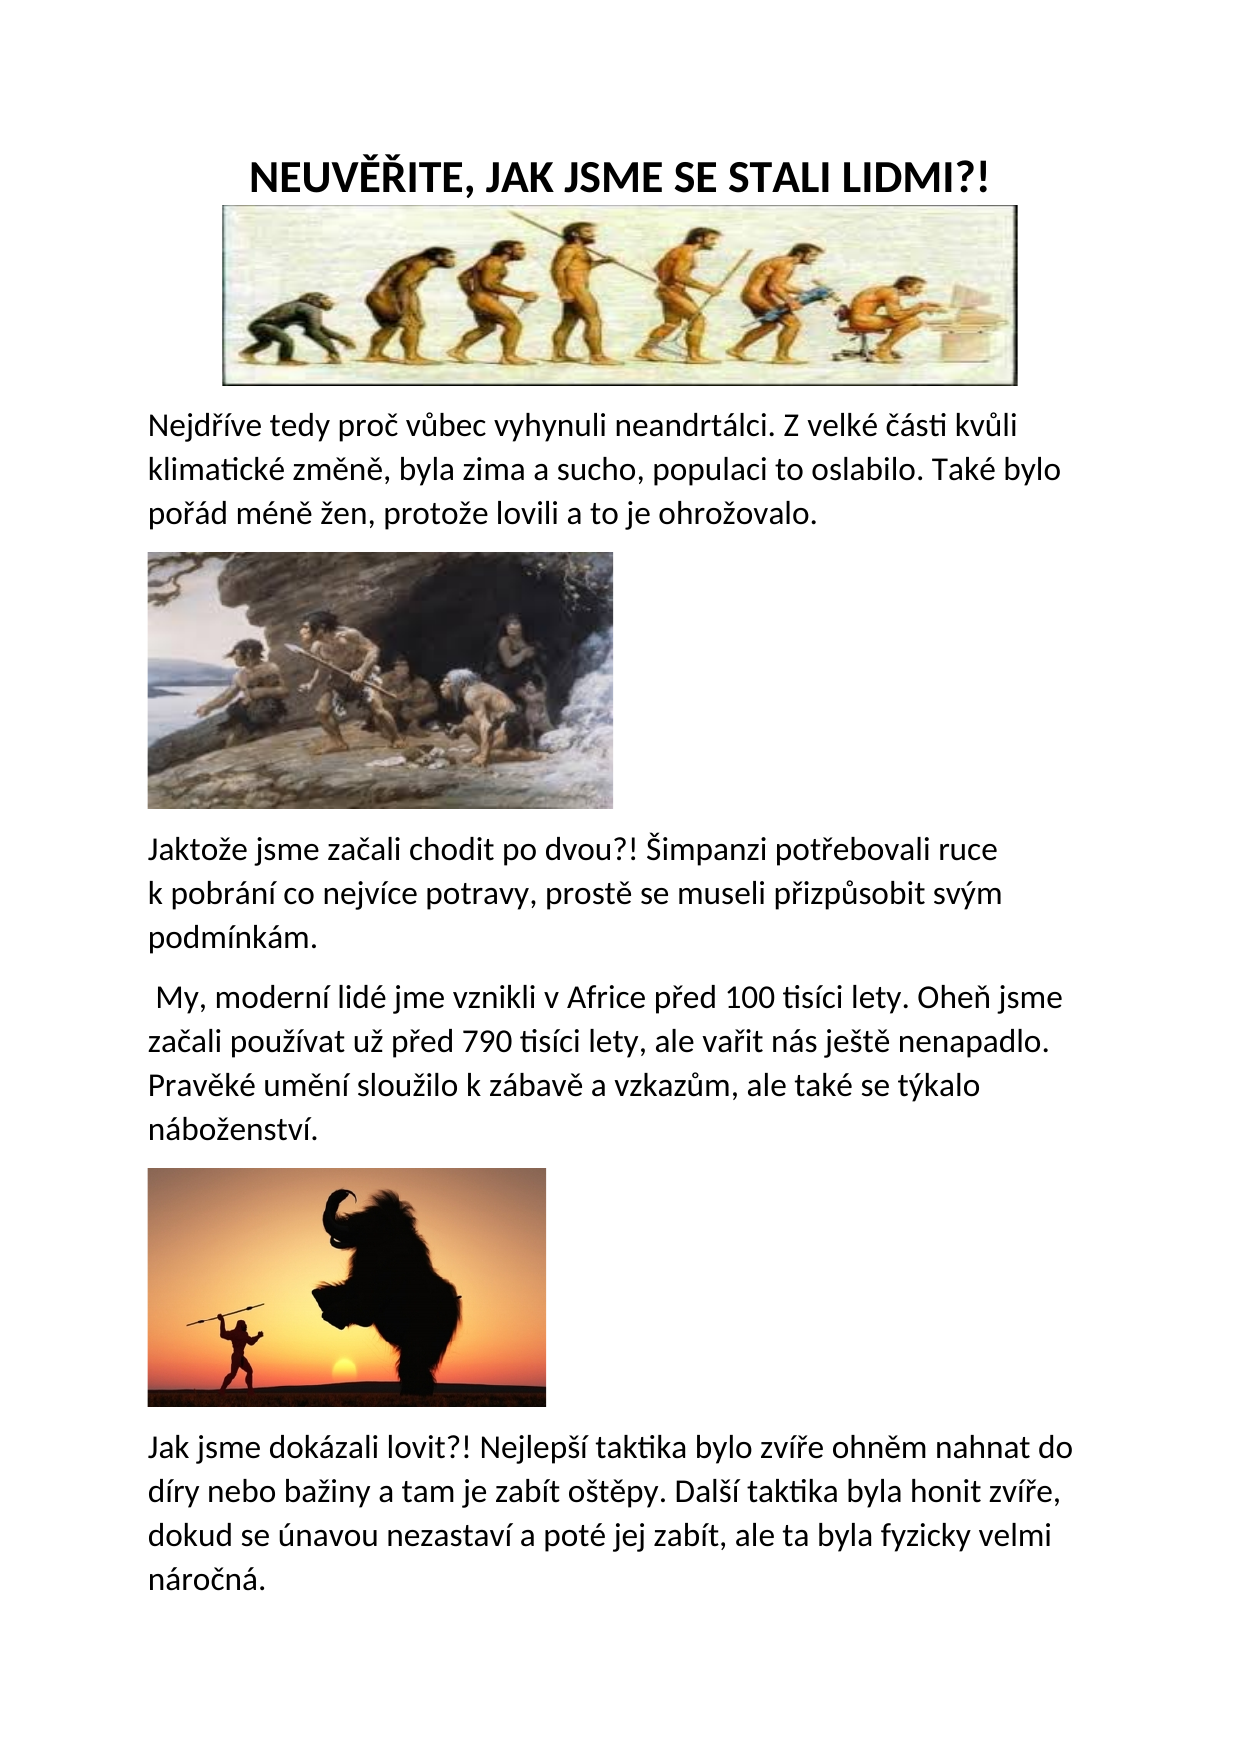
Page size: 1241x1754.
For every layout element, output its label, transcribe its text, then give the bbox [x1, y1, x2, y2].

text Jaktože jsme začali chodit po dvou?! Šimpanzi potřebovali ruce k pobrání co nejvíce potravy, prostě se museli přizpůsobit svým podmínkám. [148, 828, 1093, 957]
text My, moderní lidé jme vznikli v Africe před 100 tisíci lety. Oheň jsme začali používat už před 790 tisíci lety, ale vařit nás ještě nenapadlo. Pravěké umění sloužilo k zábavě a vzkazům, ale také se týkalo náboženství. [148, 976, 1093, 1149]
text Nejdříve tedy proč vůbec vyhynuli neandrtálci. Z velké části kvůli klimatické změně, byla zima a sucho, populaci to oslabilo. Také bylo pořád méně žen, protože lovili a to je ohrožovalo. [148, 404, 1093, 533]
text Jak jsme dokázali lovit?! Nejlepší taktika bylo zvíře ohněm nahnat do díry nebo bažiny a tam je zabít oštěpy. Další taktika byla honit zvíře, dokud se únavou nezastaví a poté jej zabít, ale ta byla fyzicky velmi náročná. [148, 1426, 1093, 1598]
picture [147, 1168, 547, 1407]
picture [222, 205, 1018, 386]
picture [147, 552, 614, 809]
